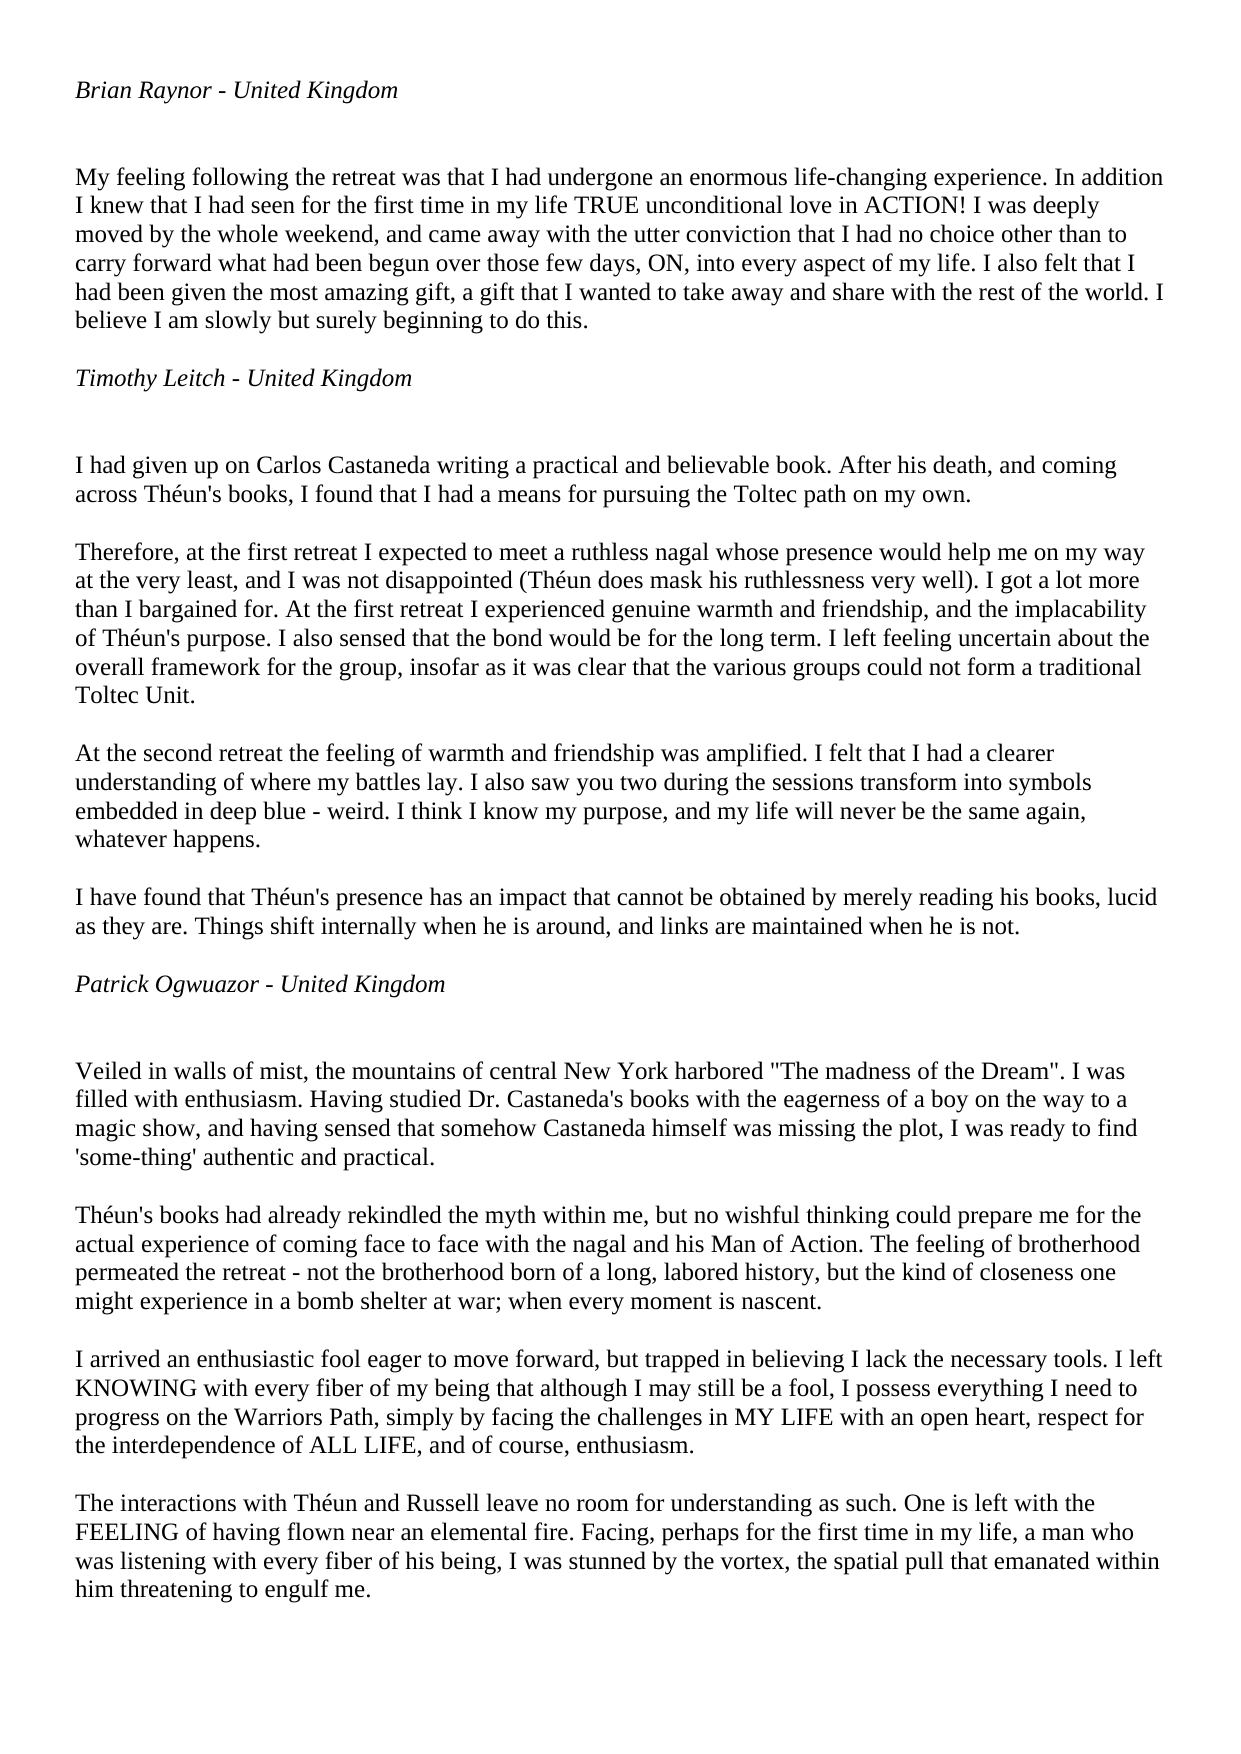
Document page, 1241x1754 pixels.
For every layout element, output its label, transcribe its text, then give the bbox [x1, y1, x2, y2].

text Timothy Leitch - United Kingdom [75, 363, 1165, 392]
text Théun's books had already rekindled the myth within me, but no wishful thinking could prepare me for the actual experience of coming face to face with the nagal and his Man of Action. The feeling of brotherhood permeated the retreat - not the brotherhood born of a long, labored history, but the kind of closeness one might experience in a bomb shelter at war; when every moment is nascent. [75, 1200, 1165, 1315]
text Therefore, at the first retreat I expected to meet a ruthless nagal whose presence would help me on my way at the very least, and I was not disappointed (Théun does mask his ruthlessness very well). I got a lot more than I bargained for. At the first retreat I experienced genuine warmth and friendship, and the implacability of Théun's purpose. I also sensed that the bond would be for the long term. I left feeling uncertain about the overall framework for the group, insofar as it was clear that the various groups could not form a traditional Toltec Unit. [75, 537, 1165, 709]
text Brian Raynor - United Kingdom [75, 75, 1165, 104]
text I arrived an enthusiastic fool eager to move forward, but trapped in believing I lack the necessary tools. I left KNOWING with every fiber of my being that although I may still be a fool, I possess everything I need to progress on the Warriors Path, simply by facing the challenges in MY LIFE with an open heart, respect for the interdependence of ALL LIFE, and of course, enthusiasm. [75, 1344, 1165, 1459]
text At the second retreat the feeling of warmth and friendship was amplified. I felt that I had a clearer understanding of where my battles lay. I also saw you two during the sessions transform into symbols embedded in deep blue - weird. I think I know my purpose, and my life will never be the same again, whatever happens. [75, 738, 1165, 853]
text Patrick Ogwuazor - United Kingdom [75, 969, 1165, 998]
text I have found that Théun's presence has an impact that cannot be obtained by merely reading his books, lucid as they are. Things shift internally when he is around, and links are maintained when he is not. [75, 882, 1165, 940]
text Veiled in walls of mist, the mountains of central New York harbored "The madness of the Dream". I was filled with enthusiasm. Having studied Dr. Castaneda's books with the eagerness of a boy on the way to a magic show, and having sensed that somehow Castaneda himself was missing the plot, I was ready to find 'some-thing' authentic and practical. [75, 1027, 1165, 1171]
text I had given up on Carlos Castaneda writing a practical and believable book. After his death, and coming across Théun's books, I found that I had a means for pursuing the Toltec path on my own. [75, 421, 1165, 507]
text The interactions with Théun and Russell leave no room for understanding as such. One is left with the FEELING of having flown near an elemental fire. Facing, perhaps for the first time in my life, a man who was listening with every fiber of his being, I was stunned by the vortex, the spatial pull that emanated within him threatening to engulf me. [75, 1488, 1165, 1603]
text My feeling following the retreat was that I had undergone an enormous life-changing experience. In addition I knew that I had seen for the first time in my life TRUE unconditional love in ACTION! I was deeply moved by the whole weekend, and came away with the utter conviction that I had no choice other than to carry forward what had been begun over those few days, ON, into every aspect of my life. I also felt that I had been given the most amazing gift, a gift that I wanted to take away and share with the rest of the world. I believe I am slowly but surely beginning to do this. [75, 133, 1165, 334]
